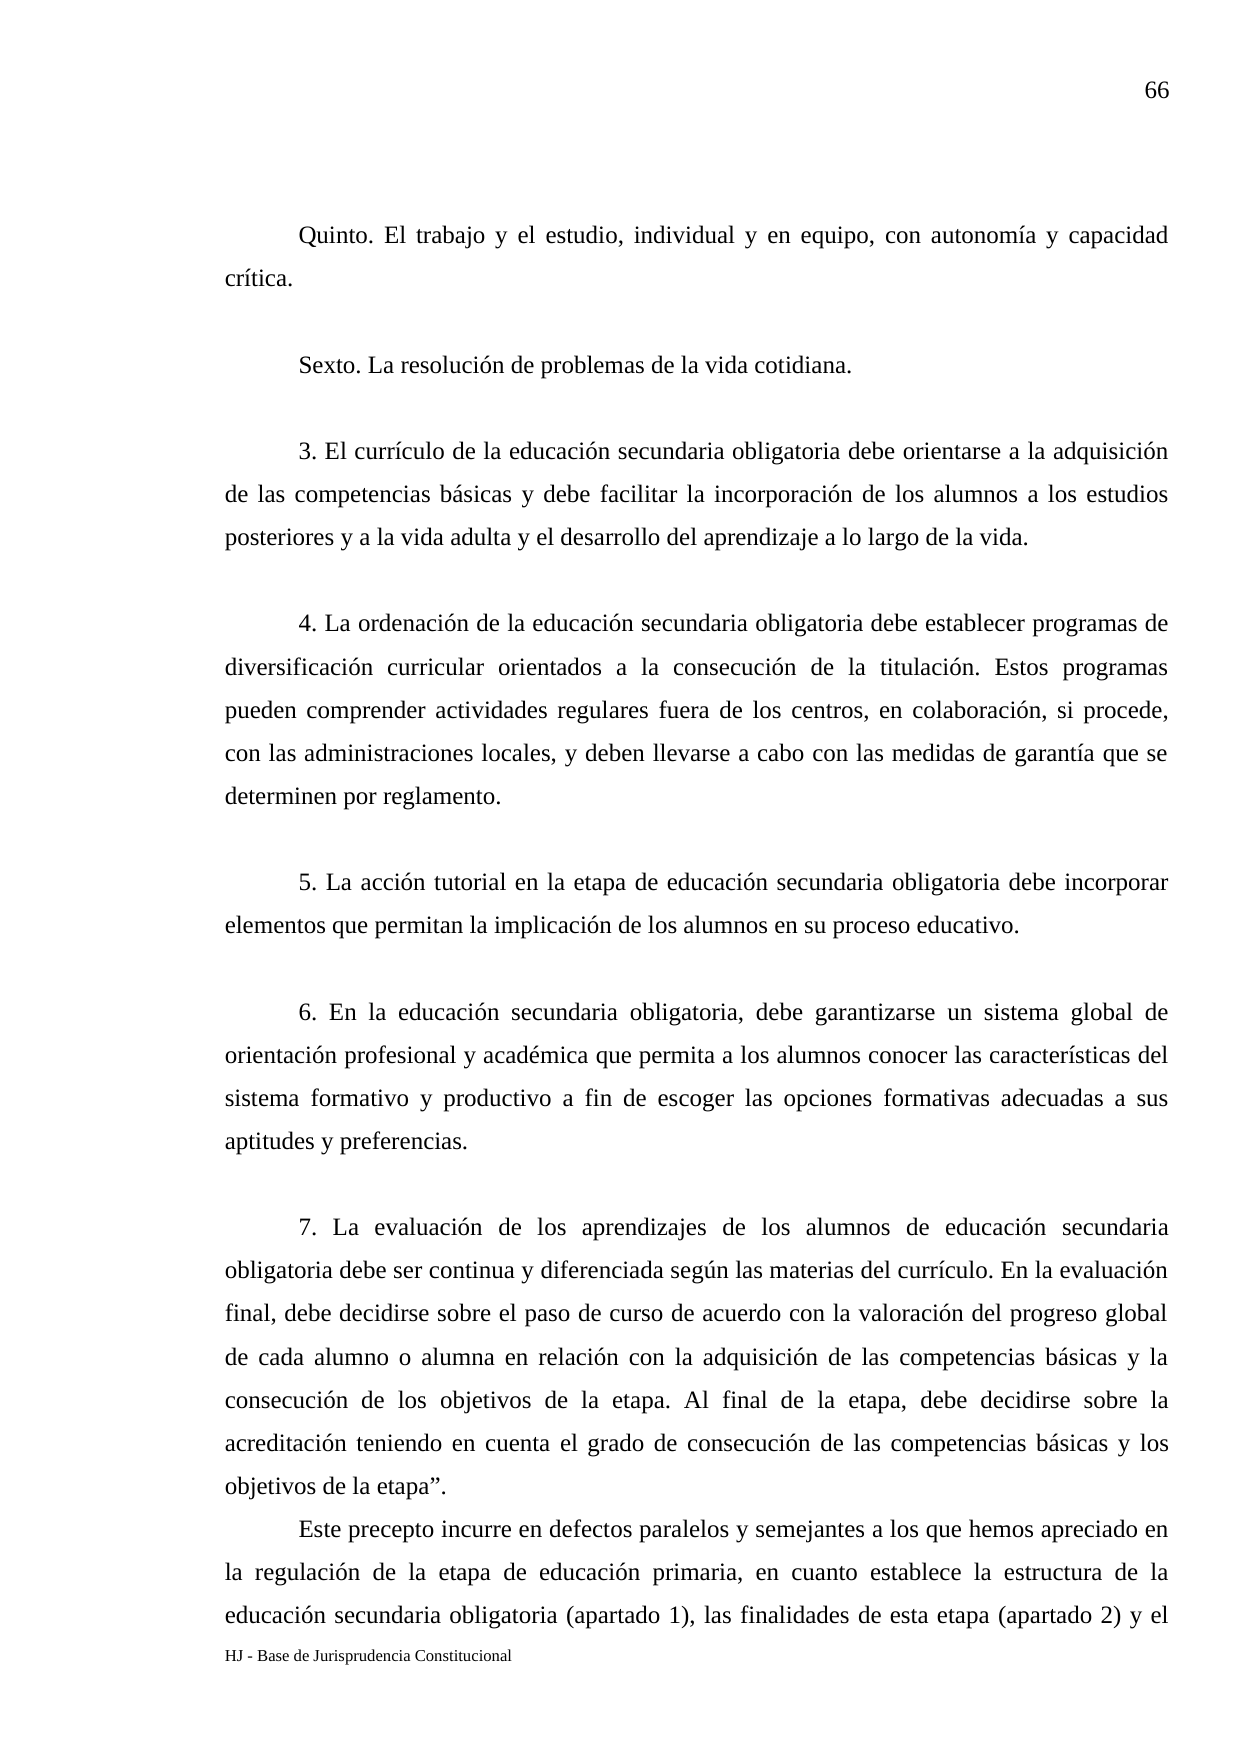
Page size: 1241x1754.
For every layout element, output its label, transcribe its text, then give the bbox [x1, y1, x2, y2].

text 4. La ordenación de la educación secundaria obligatoria debe establecer programas de diversificación curricular orientados a la consecución de la titulación. Estos programas pueden comprender actividades regulares fuera de los centros, en colaboración, si procede, con las administraciones locales, y deben llevarse a cabo con las medidas de garantía que se determinen por reglamento. [224, 608, 1169, 810]
text Quinto. El trabajo y el estudio, individual y en equipo, con autonomía y capacidad crítica. [224, 220, 1169, 292]
text 6. En la educación secundaria obligatoria, debe garantizarse un sistema global de orientación profesional y académica que permita a los alumnos conocer las características del sistema formativo y productivo a fin de escoger las opciones formativas adecuadas a sus aptitudes y preferencias. [224, 997, 1169, 1155]
text Sexto. La resolución de problemas de la vida cotidiana. [224, 350, 1169, 378]
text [224, 1514, 1169, 1629]
text 5. La acción tutorial en la etapa de educación secundaria obligatoria debe incorporar elementos que permitan la implicación de los alumnos en su proceso educativo. [224, 867, 1169, 939]
text 3. El currículo de la educación secundaria obligatoria debe orientarse a la adquisición de las competencias básicas y debe facilitar la incorporación de los alumnos a los estudios posteriores y a la vida adulta y el desarrollo del aprendizaje a lo largo de la vida. [224, 436, 1169, 551]
text 7. La evaluación de los aprendizajes de los alumnos de educación secundaria obligatoria debe ser continua y diferenciada según las materias del currículo. En la evaluación final, debe decidirse sobre el paso de curso de acuerdo con la valoración del progreso global de cada alumno o alumna en relación con la adquisición de las competencias básicas y la consecución de los objetivos de la etapa. Al final de la etapa, debe decidirse sobre la acreditación teniendo en cuenta el grado de consecución de las competencias básicas y los objetivos de la etapa”. [224, 1212, 1169, 1500]
